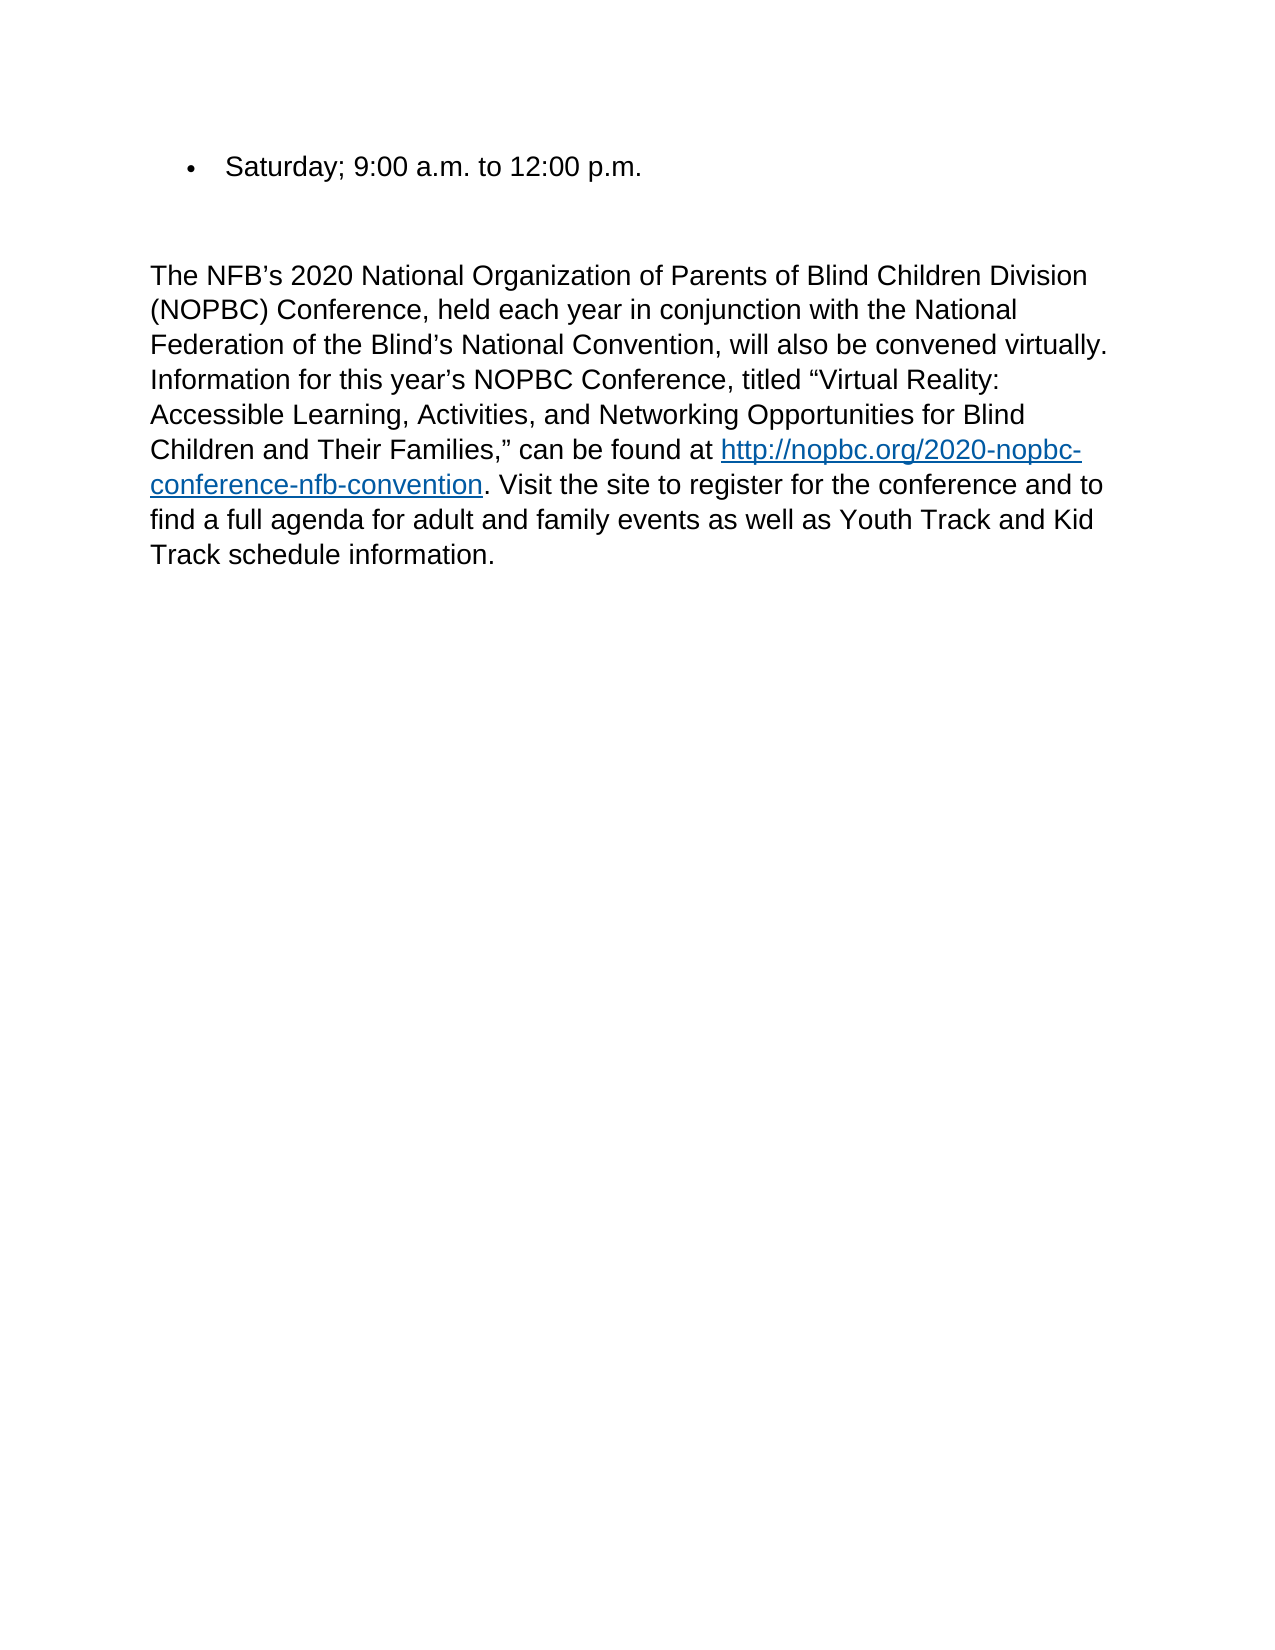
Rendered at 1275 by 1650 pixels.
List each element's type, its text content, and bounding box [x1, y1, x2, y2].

list Saturday; 9:00 a.m. to 12:00 p.m. [187, 150, 1125, 182]
text The NFB’s 2020 National Organization of Parents of Blind Children Division (NOPBC) Conference, held each year in conjunction with the National Federation of the Blind’s National Convention, will also be convened virtually. Information for this year’s NOPBC Conference, titled “Virtual Reality: Accessible Learning, Activities, and Networking Opportunities for Blind Children and Their Families,” can be found at http://nopbc.org/2020-nopbc-conference-nfb-convention. Visit the site to register for the conference and to find a full agenda for adult and family events as well as Youth Track and Kid Track schedule information. [150, 258, 1125, 570]
